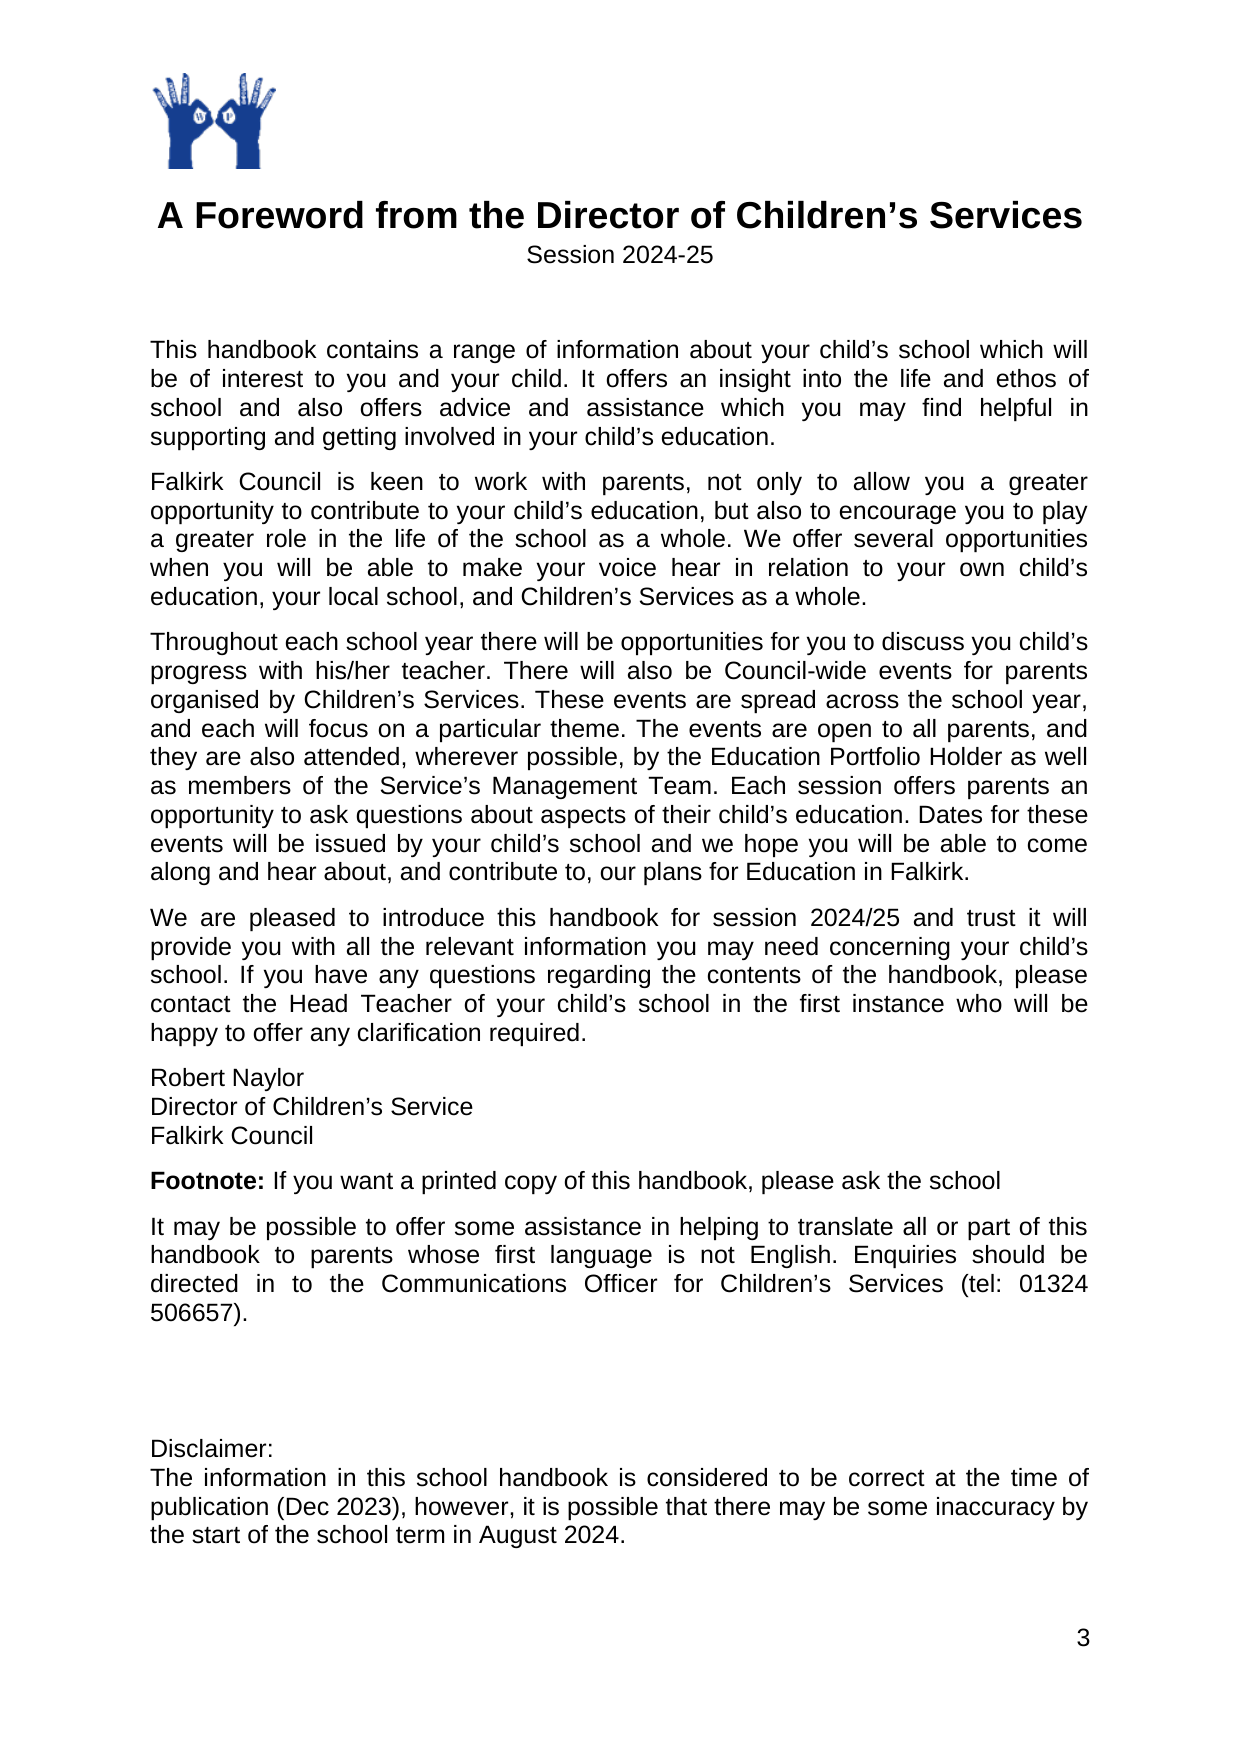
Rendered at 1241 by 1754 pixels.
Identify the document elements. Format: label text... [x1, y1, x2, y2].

text Throughout each school year there will be opportunities for you to discuss you child’s progress with his/her teacher. There will also be Council-wide events for parents organised by Children’s Services. These events are spread across the school year, and each will focus on a particular theme. The events are open to all parents, and they are also attended, wherever possible, by the Education Portfolio Holder as well as members of the Service’s Management Team. Each session offers parents an opportunity to ask questions about aspects of their child’s education. Dates for these events will be issued by your child’s school and we hope you will be able to come along and hear about, and contribute to, our plans for Education in Falkirk. [150, 627, 1090, 886]
text Footnote: If you want a printed copy of this handbook, please ask the school [150, 1166, 1090, 1195]
text Robert Naylor Director of Children’s Service Falkirk Council [150, 1063, 1090, 1149]
text Session 2024-25 [150, 240, 1090, 269]
subtitle A Foreword from the Director of Children’s Services [150, 193, 1090, 236]
text It may be possible to offer some assistance in helping to translate all or part of this handbook to parents whose first language is not English. Enquiries should be directed in to the Communications Officer for Children’s Services (tel: 01324 506657). [150, 1212, 1090, 1327]
text This handbook contains a range of information about your child’s school which will be of interest to you and your child. It offers an insight into the life and ethos of school and also offers advice and assistance which you may find helpful in supporting and getting involved in your child’s education. [150, 335, 1090, 450]
text Disclaimer: The information in this school handbook is considered to be correct at the time of publication (Dec 2023), however, it is possible that there may be some inaccuracy by the start of the school term in August 2024. [150, 1434, 1090, 1549]
text We are pleased to introduce this handbook for session 2024/25 and trust it will provide you with all the relevant information you may need concerning your child’s school. If you have any questions regarding the contents of the handbook, please contact the Head Teacher of your child’s school in the first instance who will be happy to offer any clarification required. [150, 903, 1090, 1047]
picture [150, 73, 276, 169]
text Falkirk Council is keen to work with parents, not only to allow you a greater opportunity to contribute to your child’s education, but also to encourage you to play a greater role in the life of the school as a whole. We offer several opportunities when you will be able to make your voice hear in relation to your own child’s education, your local school, and Children’s Services as a whole. [150, 467, 1090, 611]
